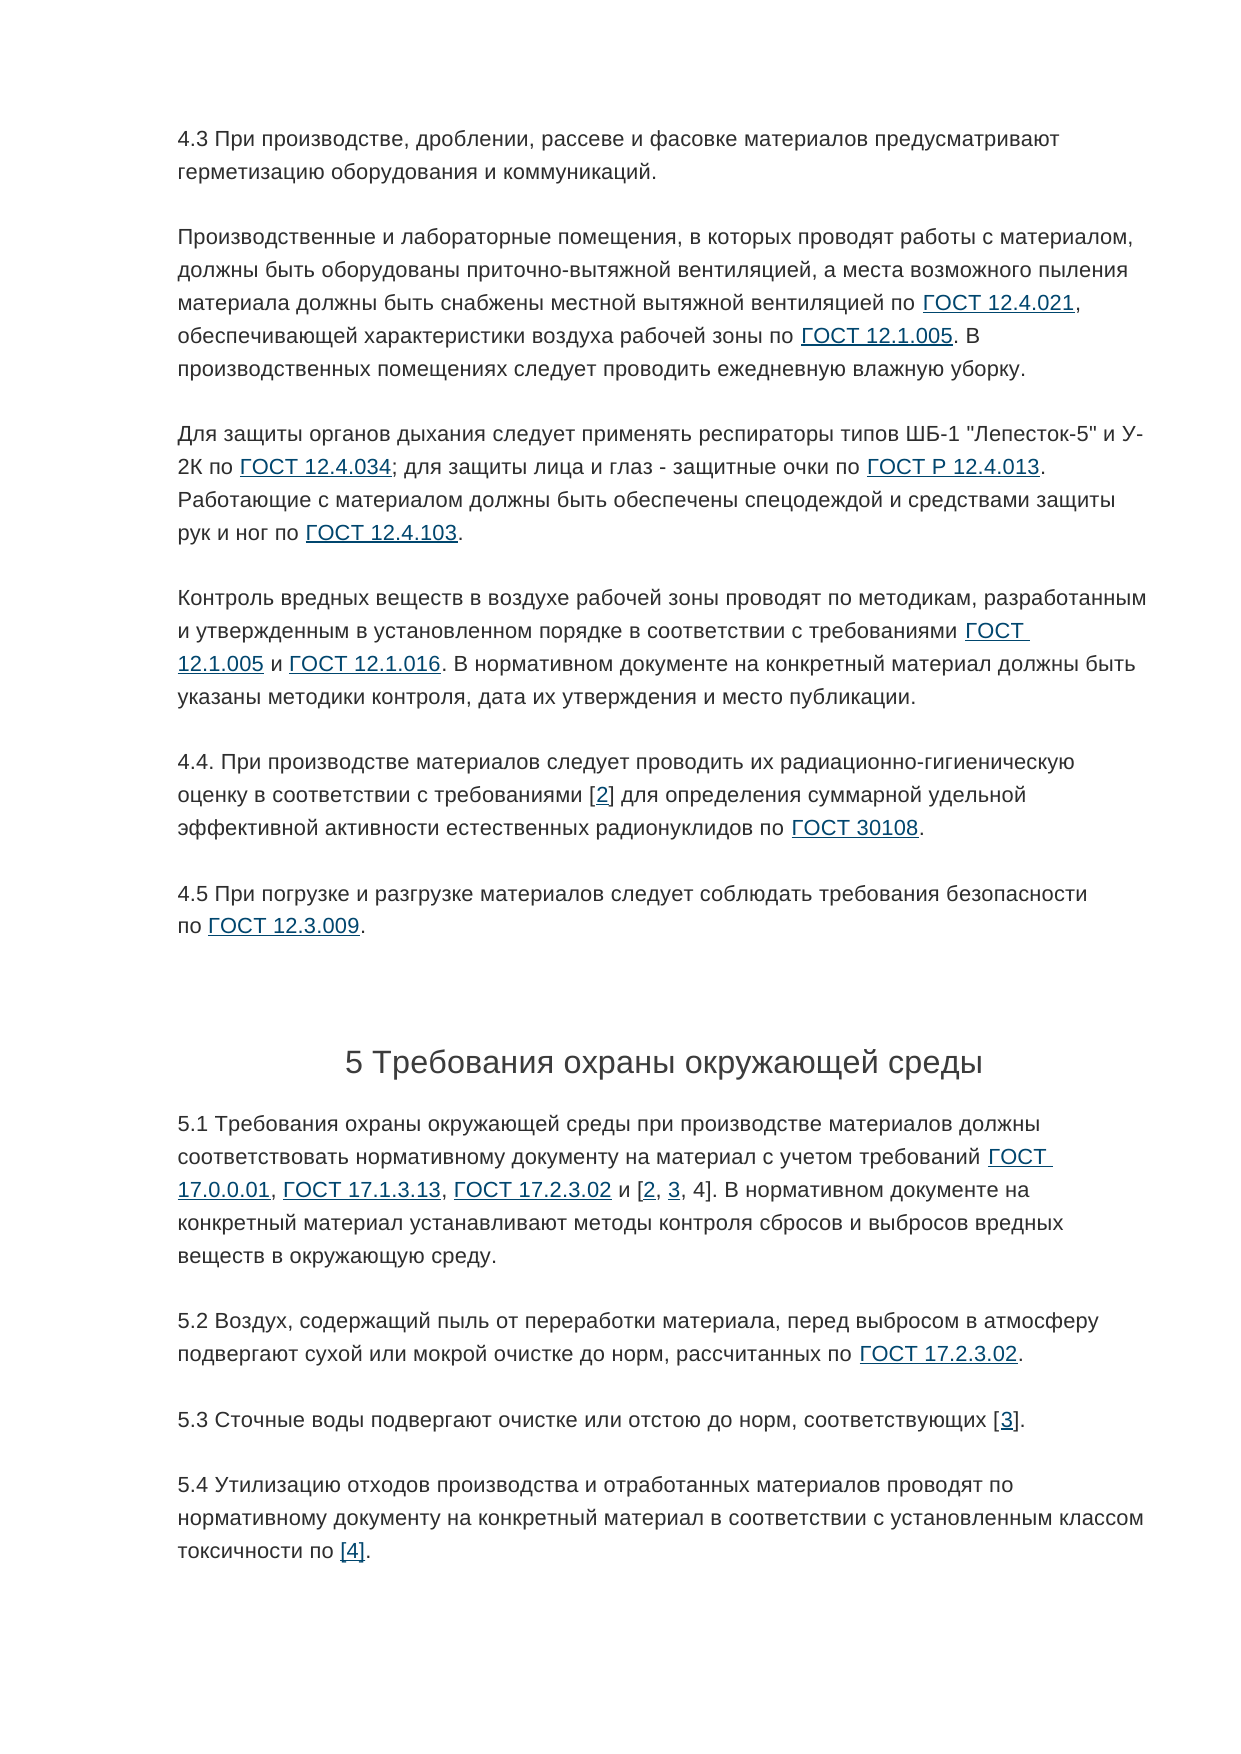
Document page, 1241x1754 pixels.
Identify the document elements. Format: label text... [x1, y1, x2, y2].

text 5 Требования охраны окружающей среды [177, 1043, 1152, 1080]
text 4.4. При производстве материалов следует проводить их радиационно-гигиеническую оценку в соответствии с требованиями [2] для определения суммарной удельной эффективной активности естественных радионуклидов по ГОСТ 30108. [177, 742, 1152, 873]
text 5.4 Утилизацию отходов производства и отработанных материалов проводят по нормативному документу на конкретный материал в соответствии с установленным классом токсичности по [4]. [177, 1464, 1152, 1629]
text 5.3 Сточные воды подвергают очистке или отстою до норм, соответствующих [3]. [177, 1399, 1152, 1464]
text 4.3 При производстве, дроблении, рассеве и фасовке материалов предусматривают герметизацию оборудования и коммуникаций. Производственные и лабораторные помещения, в которых проводят работы с материалом, должны быть оборудованы приточно-вытяжной вентиляцией, а места возможного пыления материала должны быть снабжены местной вытяжной вентиляцией по ГОСТ 12.4.021, обеспечивающей характеристики воздуха рабочей зоны по ГОСТ 12.1.005. В производственных помещениях следует проводить ежедневную влажную уборку. Для защиты органов дыхания следует применять респираторы типов ШБ-1 "Лепесток-5" и У-2К по ГОСТ 12.4.034; для защиты лица и глаз - защитные очки по ГОСТ Р 12.4.013. Работающие с материалом должны быть обеспечены спецодеждой и средствами защиты рук и ног по ГОСТ 12.4.103. Контроль вредных веществ в воздухе рабочей зоны проводят по методикам, разработанным и утвержденным в установленном порядке в соответствии с требованиями ГОСТ 12.1.005 и ГОСТ 12.1.016. В нормативном документе на конкретный материал должны быть указаны методики контроля, дата их утверждения и место публикации. [177, 118, 1152, 742]
text 4.5 При погрузке и разгрузке материалов следует соблюдать требования безопасности по ГОСТ 12.3.009. [177, 873, 1152, 1004]
text 5.1 Требования охраны окружающей среды при производстве материалов должны соответствовать нормативному документу на материал с учетом требований ГОСТ 17.0.0.01, ГОСТ 17.1.3.13, ГОСТ 17.2.3.02 и [2, 3, 4]. В нормативном документе на конкретный материал устанавливают методы контроля сбросов и выбросов вредных веществ в окружающую среду. [177, 1104, 1152, 1301]
text 5.2 Воздух, содержащий пыль от переработки материала, перед выбросом в атмосферу подвергают сухой или мокрой очистке до норм, рассчитанных по ГОСТ 17.2.3.02. [177, 1301, 1152, 1399]
